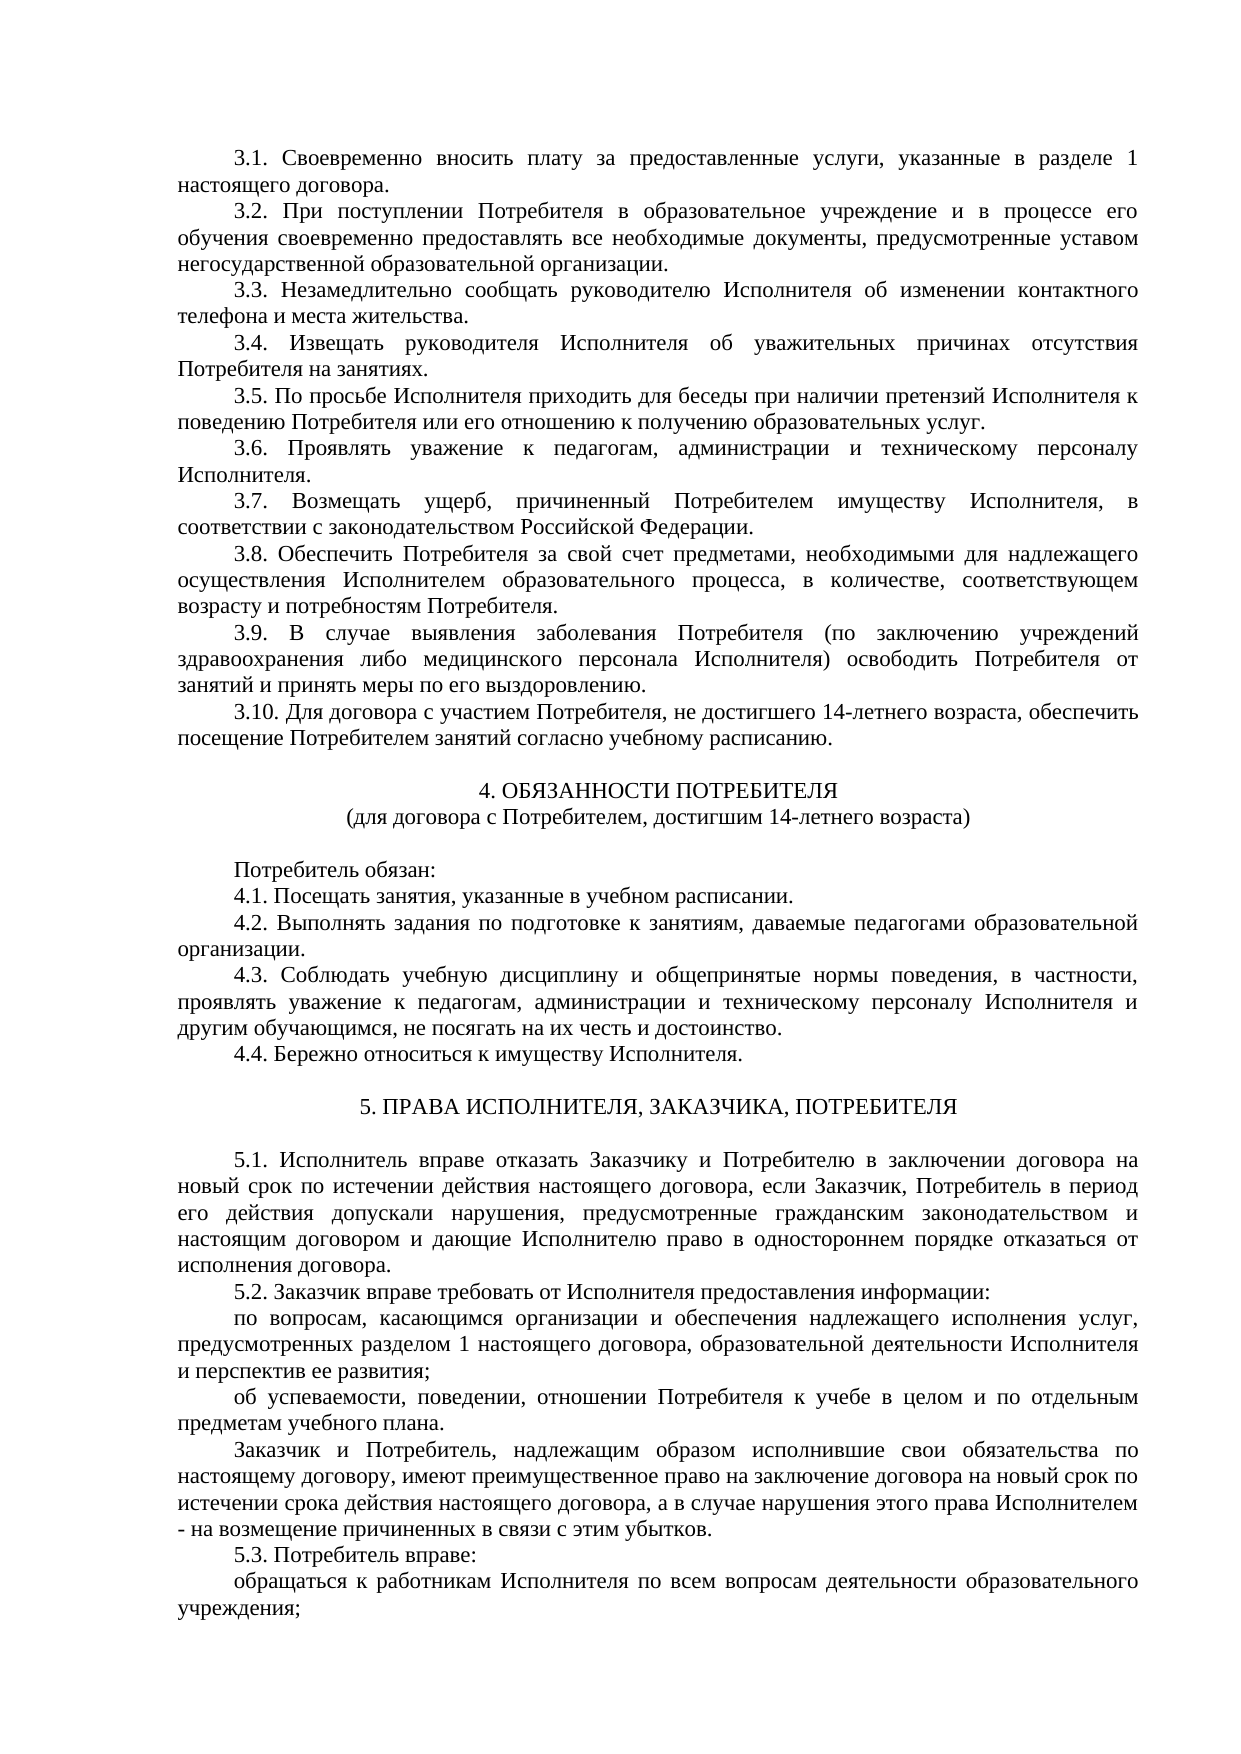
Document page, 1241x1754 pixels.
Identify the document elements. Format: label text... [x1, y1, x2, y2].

text 4.3. Соблюдать учебную дисциплину и общепринятые нормы поведения, в частности, проявлять уважение к педагогам, администрации и техническому персоналу Исполнителя и другим обучающимся, не посягать на их честь и достоинство. [177, 961, 1140, 1041]
text 5. ПРАВА ИСПОЛНИТЕЛЯ, ЗАКАЗЧИКА, ПОТРЕБИТЕЛЯ [177, 1093, 1140, 1119]
text 3.6. Проявлять уважение к педагогам, администрации и техническому персоналу Исполнителя. [177, 434, 1140, 487]
text 4.2. Выполнять задания по подготовке к занятиям, даваемые педагогами образовательной организации. [177, 909, 1140, 961]
text 3.8. Обеспечить Потребителя за свой счет предметами, необходимыми для надлежащего осуществления Исполнителем образовательного процесса, в количестве, соответствующем возрасту и потребностям Потребителя. [177, 540, 1140, 619]
text 3.1. Своевременно вносить плату за предоставленные услуги, указанные в разделе 1 настоящего договора. [177, 144, 1140, 197]
text 4. ОБЯЗАННОСТИ ПОТРЕБИТЕЛЯ [177, 777, 1140, 803]
text обращаться к работникам Исполнителя по всем вопросам деятельности образовательного учреждения; [177, 1568, 1140, 1620]
text Заказчик и Потребитель, надлежащим образом исполнившие свои обязательства по настоящему договору, имеют преимущественное право на заключение договора на новый срок по истечении срока действия настоящего договора, а в случае нарушения этого права Исполнителем - на возмещение причиненных в связи с этим убытков. [177, 1436, 1140, 1541]
text 5.1. Исполнитель вправе отказать Заказчику и Потребителю в заключении договора на новый срок по истечении действия настоящего договора, если Заказчик, Потребитель в период его действия допускали нарушения, предусмотренные гражданским законодательством и настоящим договором и дающие Исполнителю право в одностороннем порядке отказаться от исполнения договора. [177, 1146, 1140, 1278]
text 5.3. Потребитель вправе: [177, 1541, 1140, 1568]
text 3.3. Незамедлительно сообщать руководителю Исполнителя об изменении контактного телефона и места жительства. [177, 276, 1140, 329]
text 4.4. Бережно относиться к имуществу Исполнителя. [177, 1041, 1140, 1067]
text Потребитель обязан: [177, 856, 1140, 882]
text 3.9. В случае выявления заболевания Потребителя (по заключению учреждений здравоохранения либо медицинского персонала Исполнителя) освободить Потребителя от занятий и принять меры по его выздоровлению. [177, 619, 1140, 698]
text 3.2. При поступлении Потребителя в образовательное учреждение и в процессе его обучения своевременно предоставлять все необходимые документы, предусмотренные уставом негосударственной образовательной организации. [177, 197, 1140, 276]
text по вопросам, касающимся организации и обеспечения надлежащего исполнения услуг, предусмотренных разделом 1 настоящего договора, образовательной деятельности Исполнителя и перспектив ее развития; [177, 1304, 1140, 1383]
text 3.4. Извещать руководителя Исполнителя об уважительных причинах отсутствия Потребителя на занятиях. [177, 329, 1140, 382]
text 3.10. Для договора с участием Потребителя, не достигшего 14-летнего возраста, обеспечить посещение Потребителем занятий согласно учебному расписанию. [177, 698, 1140, 751]
text об успеваемости, поведении, отношении Потребителя к учебе в целом и по отдельным предметам учебного плана. [177, 1383, 1140, 1436]
text 3.5. По просьбе Исполнителя приходить для беседы при наличии претензий Исполнителя к поведению Потребителя или его отношению к получению образовательных услуг. [177, 382, 1140, 434]
text 4.1. Посещать занятия, указанные в учебном расписании. [177, 882, 1140, 909]
text 5.2. Заказчик вправе требовать от Исполнителя предоставления информации: [177, 1278, 1140, 1304]
text 3.7. Возмещать ущерб, причиненный Потребителем имуществу Исполнителя, в соответствии с законодательством Российской Федерации. [177, 487, 1140, 540]
text (для договора с Потребителем, достигшим 14-летнего возраста) [177, 803, 1140, 830]
